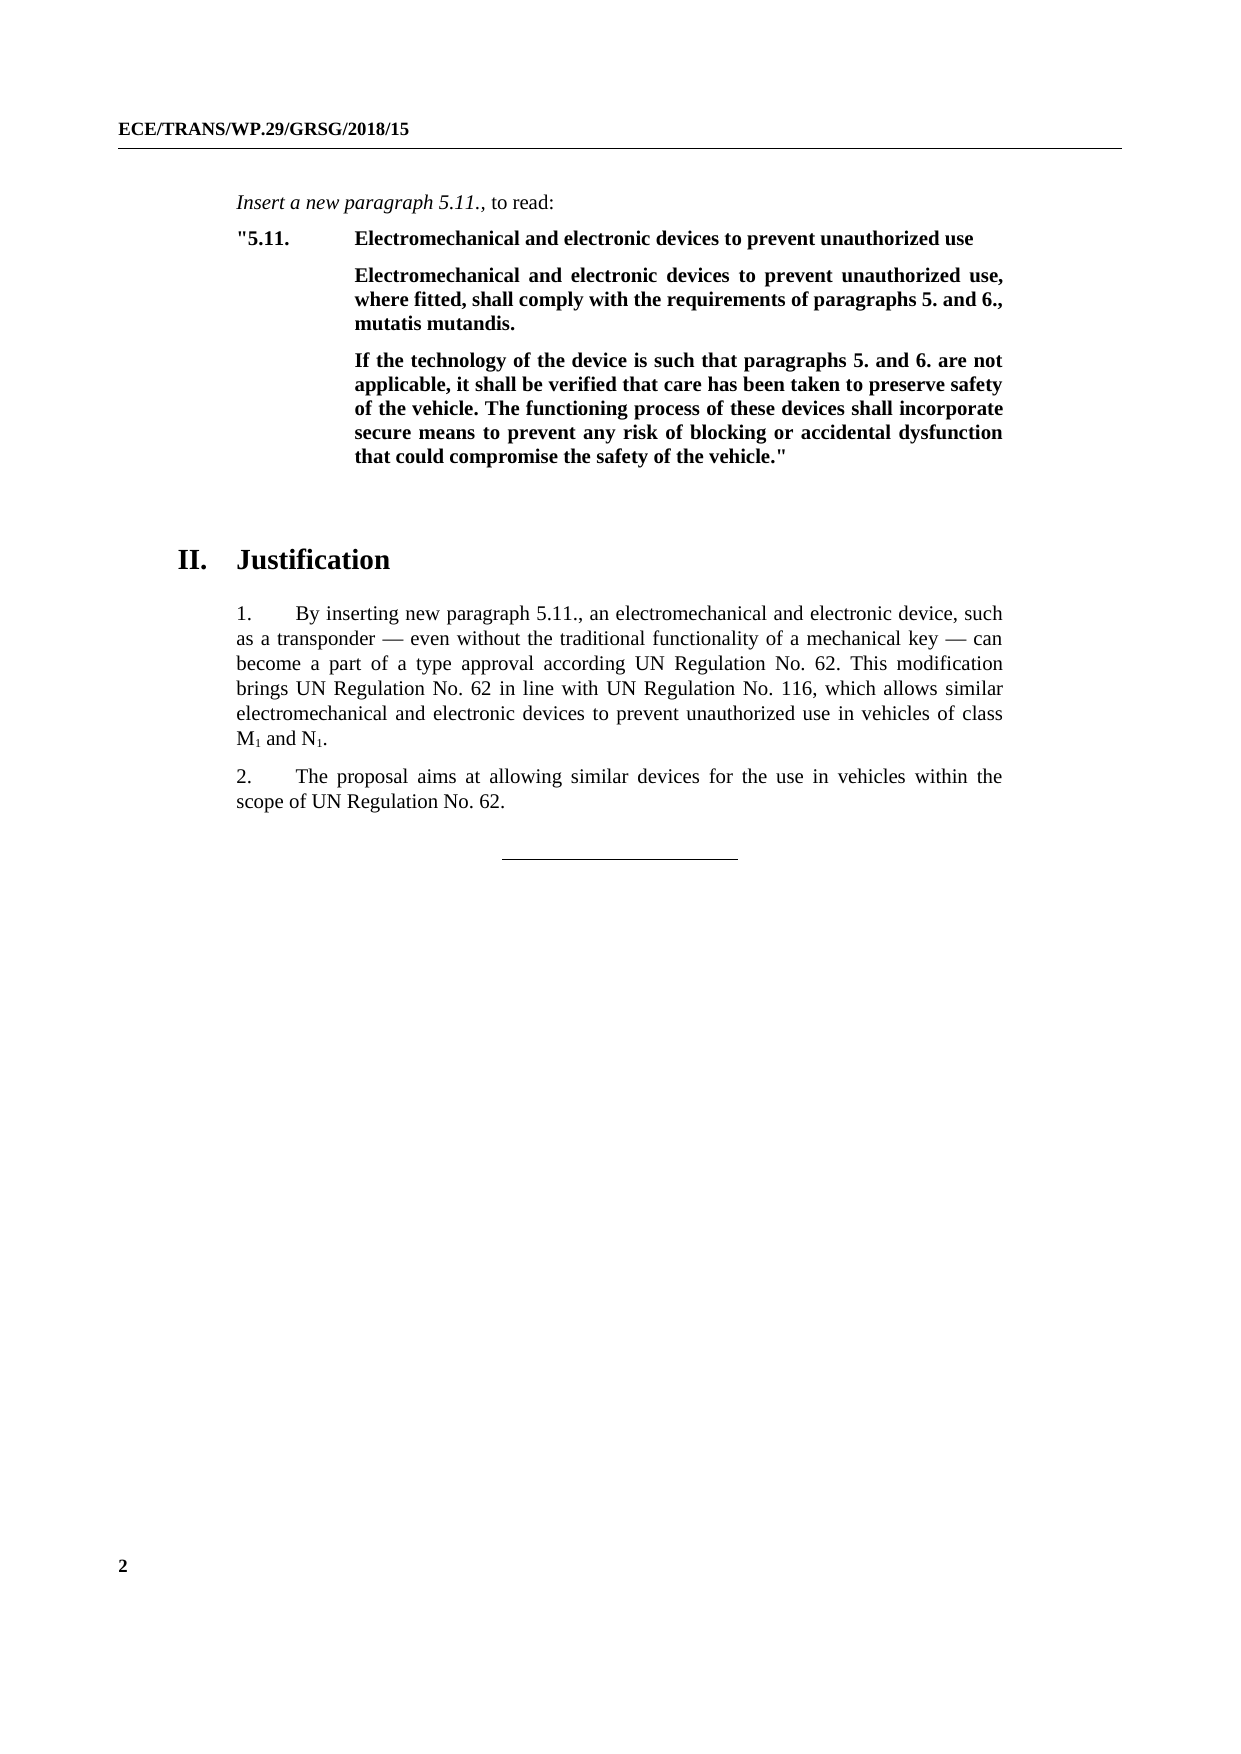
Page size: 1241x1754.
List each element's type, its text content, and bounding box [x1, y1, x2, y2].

text 1. By inserting new paragraph 5.11., an electromechanical and electronic device, such as a transponder — even without the traditional functionality of a mechanical key — can become a part of a type approval according UN Regulation No. 62. This modification brings UN Regulation No. 62 in line with UN Regulation No. 116, which allows similar electromechanical and electronic devices to prevent unauthorized use in vehicles of class M1 and N1. [236, 600, 1004, 750]
text Electromechanical and electronic devices to prevent unauthorized use, where fitted, shall comply with the requirements of paragraphs 5. and 6., mutatis mutandis. [236, 263, 1004, 335]
text Insert a new paragraph 5.11., to read: [236, 190, 1004, 214]
text II. Justification [177, 542, 1004, 575]
text "5.11. Electromechanical and electronic devices to prevent unauthorized use [236, 226, 1004, 250]
text 2. The proposal aims at allowing similar devices for the use in vehicles within the scope of UN Regulation No. 62. [236, 763, 1004, 813]
text If the technology of the device is such that paragraphs 5. and 6. are not applicable, it shall be verified that care has been taken to preserve safety of the vehicle. The functioning process of these devices shall incorporate secure means to prevent any risk of blocking or accidental dysfunction that could compromise the safety of the vehicle." [236, 347, 1004, 468]
